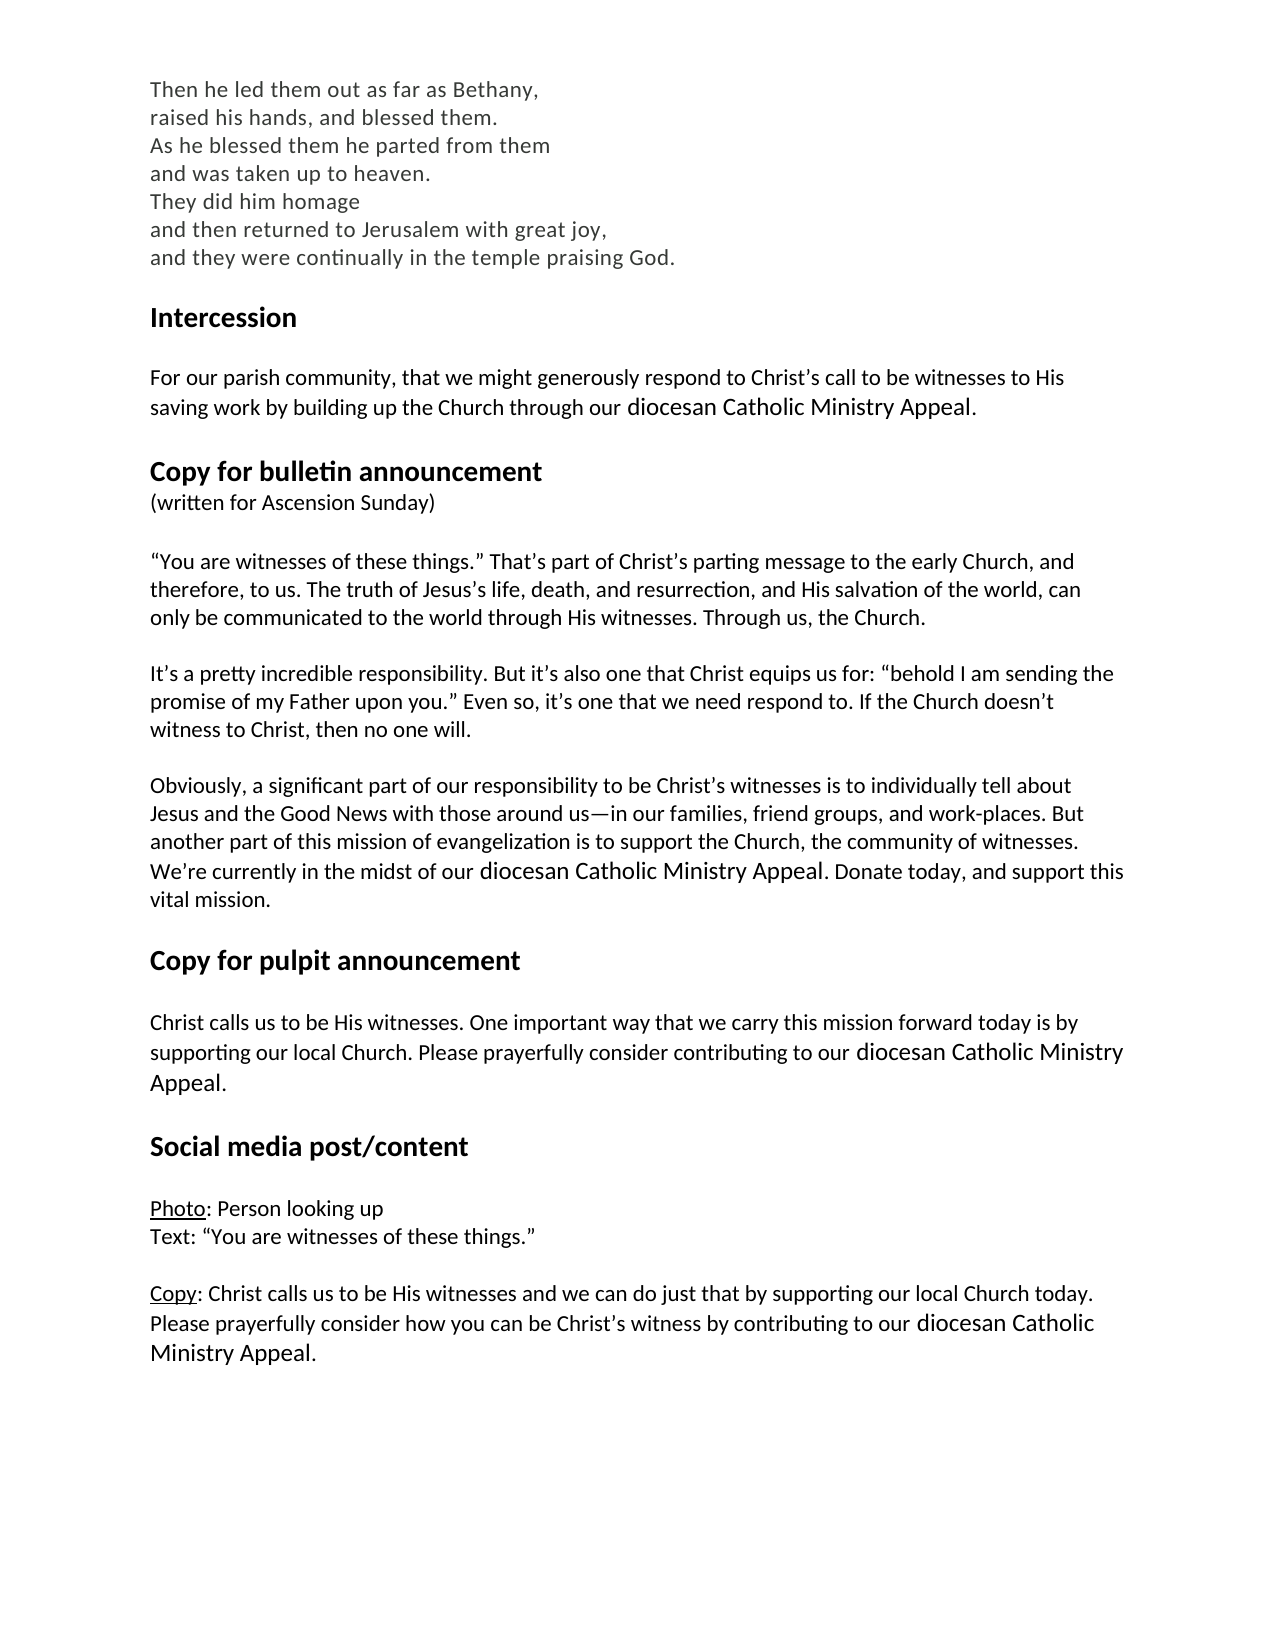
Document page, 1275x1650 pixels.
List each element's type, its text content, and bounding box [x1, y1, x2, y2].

text Social media post/content [150, 1128, 1125, 1164]
text For our parish community, that we might generously respond to Christ’s call to be witnesses to His saving work by building up the Church through our diocesan Catholic Ministry Appeal. [150, 363, 1125, 422]
text Obviously, a significant part of our responsibility to be Christ’s witnesses is to individually tell about Jesus and the Good News with those around us—in our families, friend groups, and work-places. But another part of this mission of evangelization is to support the Church, the community of witnesses. We’re currently in the midst of our diocesan Catholic Ministry Appeal. Donate today, and support this vital mission. [150, 771, 1125, 942]
text Christ calls us to be His witnesses. One important way that we carry this mission forward today is by supporting our local Church. Please prayerfully consider contributing to our diocesan Catholic Ministry Appeal. [150, 1008, 1125, 1097]
text “You are witnesses of these things.” That’s part of Christ’s parting message to the early Church, and therefore, to us. The truth of Jesus’s life, death, and resurrection, and His salvation of the world, can only be communicated to the world through His witnesses. Through us, the Church. [150, 547, 1125, 631]
text Copy: Christ calls us to be His witnesses and we can do just that by supporting our local Church today. Please prayerfully consider how you can be Christ’s witness by contributing to our diocesan Catholic Ministry Appeal. [150, 1279, 1125, 1368]
text Intercession [150, 299, 1125, 363]
text Text: “You are witnesses of these things.” [150, 1222, 1125, 1279]
text (written for Ascension Sunday) [150, 488, 1125, 516]
text Photo: Person looking up [150, 1194, 1125, 1222]
text Copy for pulpit announcement [150, 942, 1125, 978]
text It’s a pretty incredible responsibility. But it’s also one that Christ equips us for: “behold I am sending the promise of my Father upon you.” Even so, it’s one that we need respond to. If the Church doesn’t witness to Christ, then no one will. [150, 659, 1125, 743]
text Copy for bulletin announcement [150, 453, 1125, 488]
